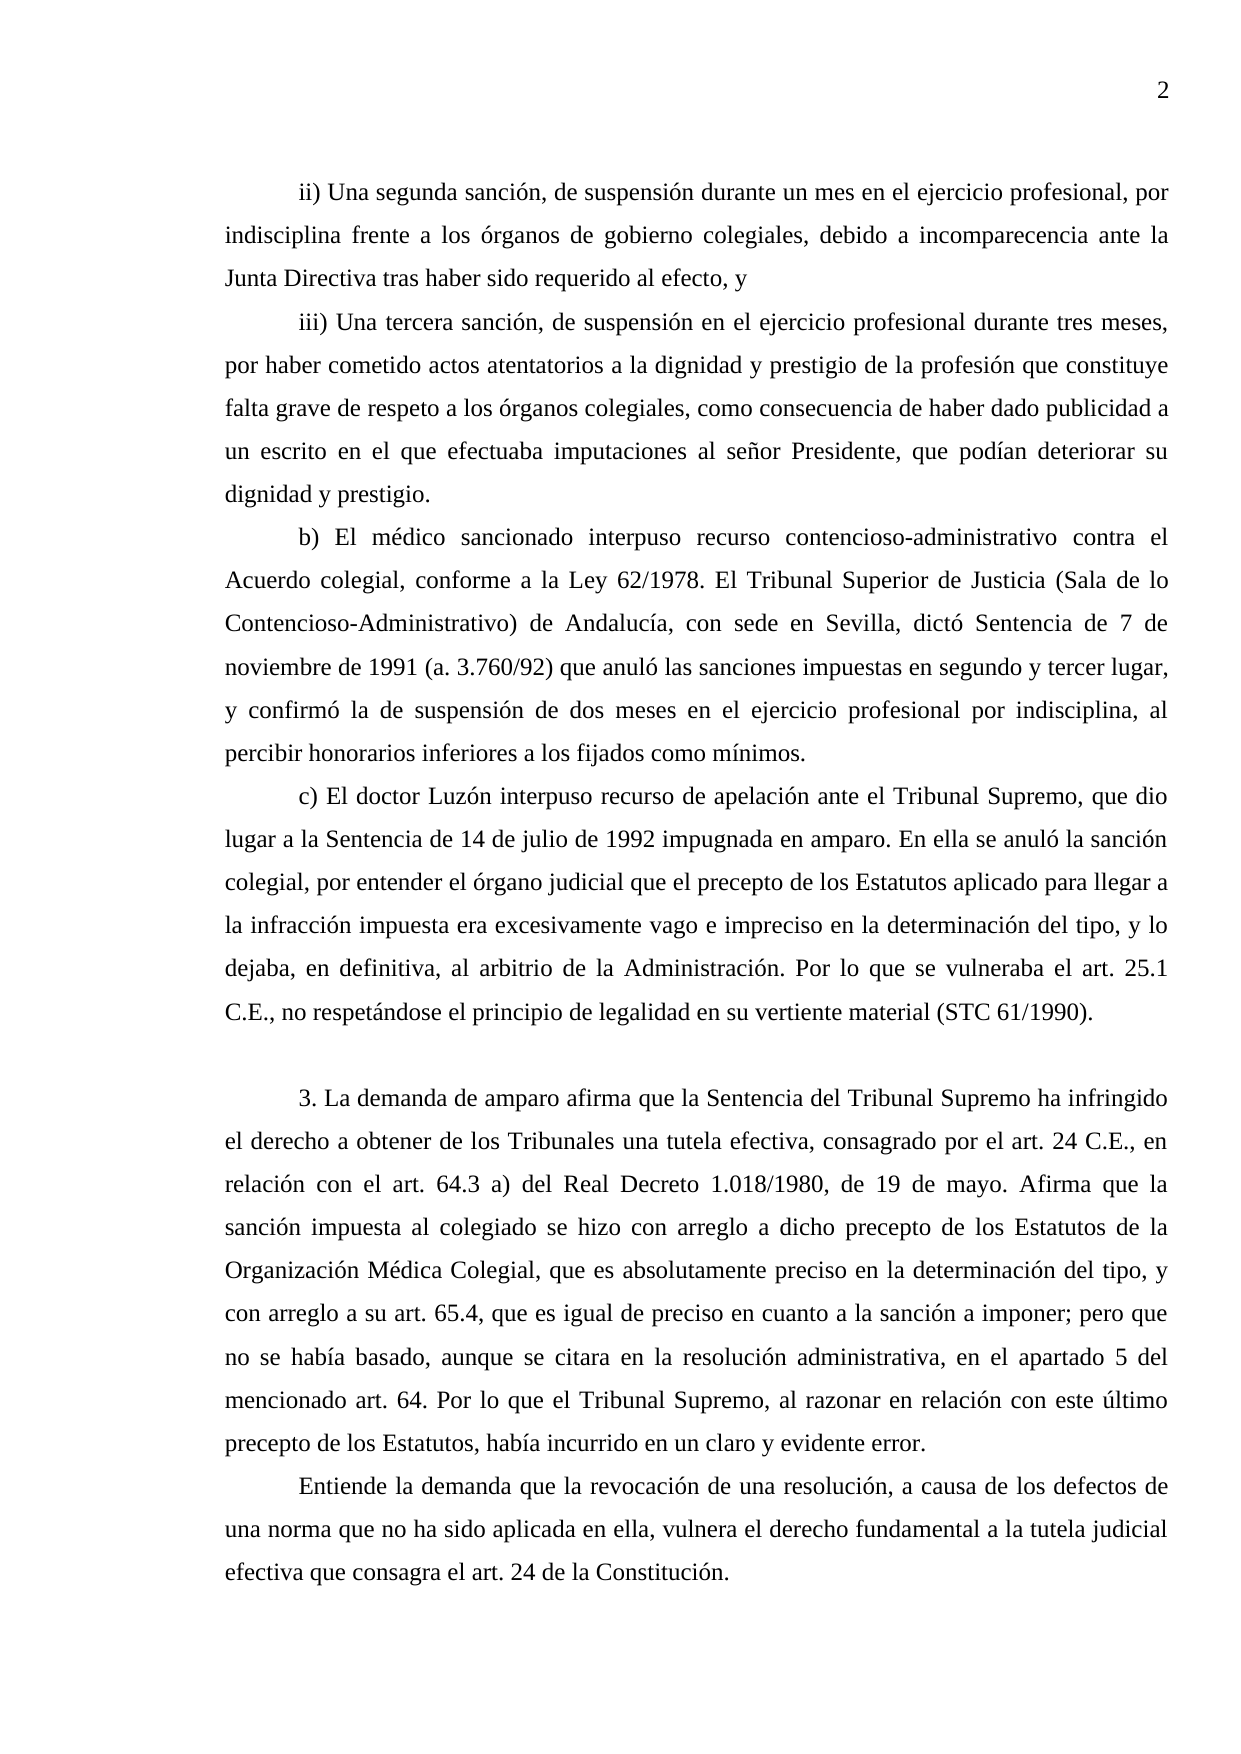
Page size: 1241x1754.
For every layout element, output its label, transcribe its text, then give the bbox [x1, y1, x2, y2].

text iii) Una tercera sanción, de suspensión en el ejercicio profesional durante tres meses, por haber cometido actos atentatorios a la dignidad y prestigio de la profesión que constituye falta grave de respeto a los órganos colegiales, como consecuencia de haber dado publicidad a un escrito en el que efectuaba imputaciones al señor Presidente, que podían deteriorar su dignidad y prestigio. [224, 307, 1169, 508]
text 3. La demanda de amparo afirma que la Sentencia del Tribunal Supremo ha infringido el derecho a obtener de los Tribunales una tutela efectiva, consagrado por el art. 24 C.E., en relación con el art. 64.3 a) del Real Decreto 1.018/1980, de 19 de mayo. Afirma que la sanción impuesta al colegiado se hizo con arreglo a dicho precepto de los Estatutos de la Organización Médica Colegial, que es absolutamente preciso en la determinación del tipo, y con arreglo a su art. 65.4, que es igual de preciso en cuanto a la sanción a imponer; pero que no se había basado, aunque se citara en la resolución administrativa, en el apartado 5 del mencionado art. 64. Por lo que el Tribunal Supremo, al razonar en relación con este último precepto de los Estatutos, había incurrido en un claro y evidente error. [224, 1083, 1169, 1457]
text ii) Una segunda sanción, de suspensión durante un mes en el ejercicio profesional, por indisciplina frente a los órganos de gobierno colegiales, debido a incomparecencia ante la Junta Directiva tras haber sido requerido al efecto, y [224, 177, 1169, 292]
text b) El médico sancionado interpuso recurso contencioso-administrativo contra el Acuerdo colegial, conforme a la Ley 62/1978. El Tribunal Superior de Justicia (Sala de lo Contencioso-Administrativo) de Andalucía, con sede en Sevilla, dictó Sentencia de 7 de noviembre de 1991 (a. 3.760/92) que anuló las sanciones impuestas en segundo y tercer lugar, y confirmó la de suspensión de dos meses en el ejercicio profesional por indisciplina, al percibir honorarios inferiores a los fijados como mínimos. [224, 522, 1169, 767]
text c) El doctor Luzón interpuso recurso de apelación ante el Tribunal Supremo, que dio lugar a la Sentencia de 14 de julio de 1992 impugnada en amparo. En ella se anuló la sanción colegial, por entender el órgano judicial que el precepto de los Estatutos aplicado para llegar a la infracción impuesta era excesivamente vago e impreciso en la determinación del tipo, y lo dejaba, en definitiva, al arbitrio de la Administración. Por lo que se vulneraba el art. 25.1 C.E., no respetándose el principio de legalidad en su vertiente material (STC 61/1990). [224, 781, 1169, 1025]
text Entiende la demanda que la revocación de una resolución, a causa de los defectos de una norma que no ha sido aplicada en ella, vulnera el derecho fundamental a la tutela judicial efectiva que consagra el art. 24 de la Constitución. [224, 1471, 1169, 1586]
